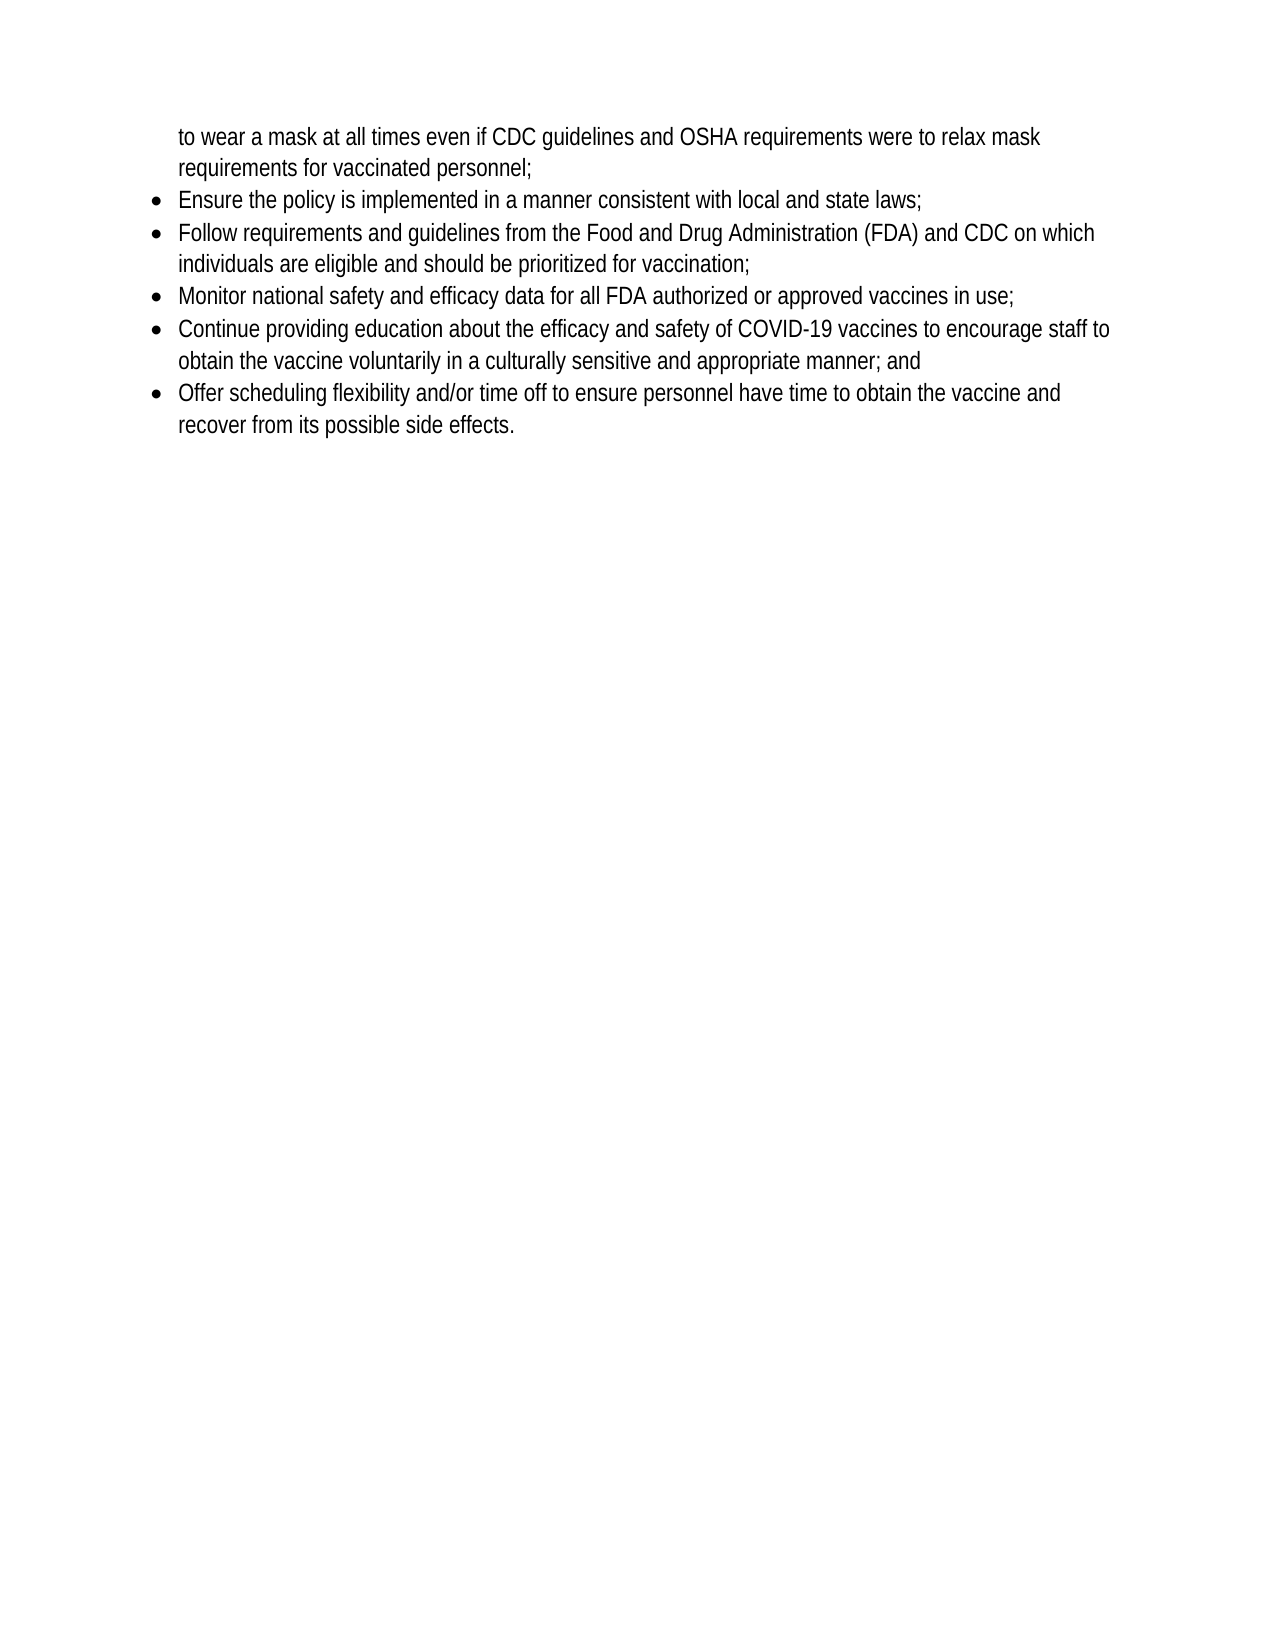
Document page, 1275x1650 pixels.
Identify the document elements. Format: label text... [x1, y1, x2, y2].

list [150, 122, 1125, 181]
list Ensure the policy is implemented in a manner consistent with local and state laws; [150, 184, 1125, 214]
list Continue providing education about the efficacy and safety of COVID-19 vaccines to encourage staff to obtain the vaccine voluntarily in a culturally sensitive and appropriate manner; and [150, 313, 1125, 375]
list Monitor national safety and efficacy data for all FDA authorized or approved vaccines in use; [150, 280, 1125, 311]
list Follow requirements and guidelines from the Food and Drug Administration (FDA) and CDC on which individuals are eligible and should be prioritized for vaccination; [150, 217, 1125, 278]
list Offer scheduling flexibility and/or time off to ensure personnel have time to obtain the vaccine and recover from its possible side effects. [150, 377, 1125, 438]
